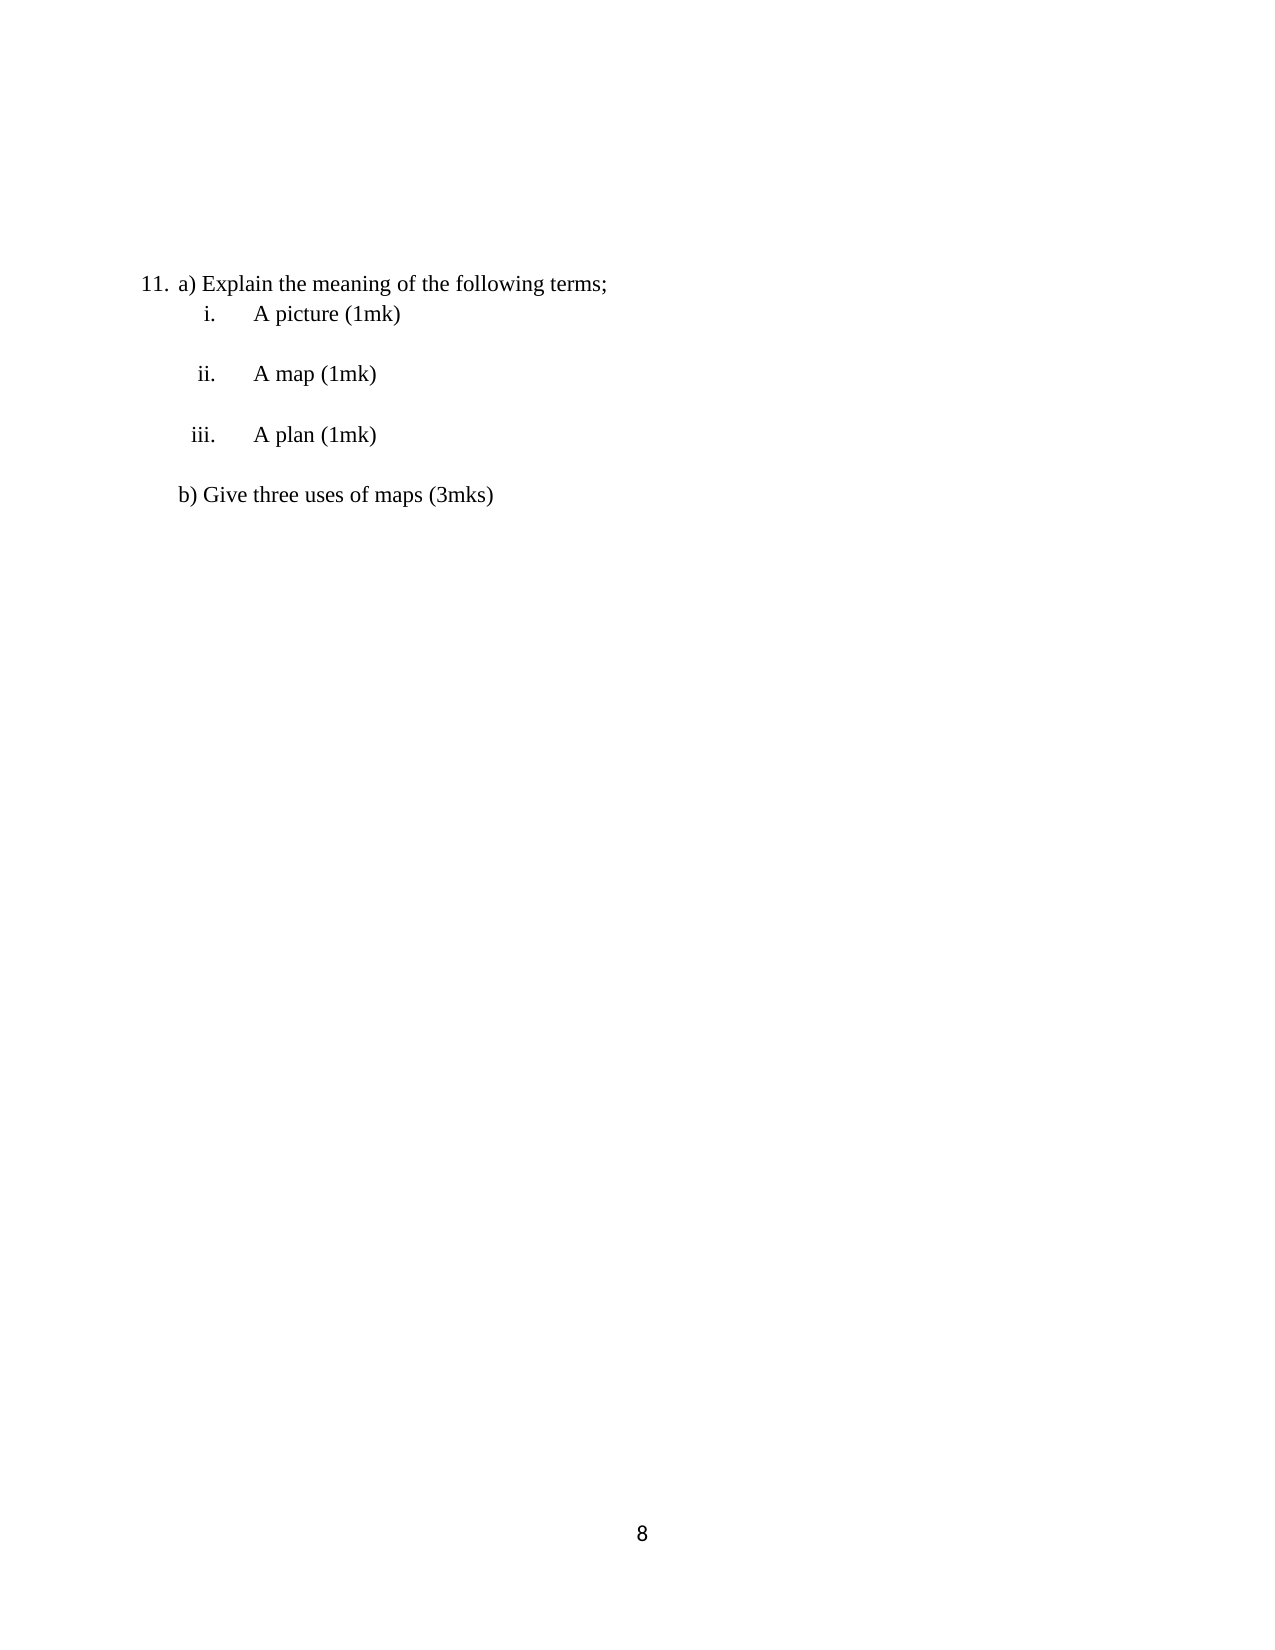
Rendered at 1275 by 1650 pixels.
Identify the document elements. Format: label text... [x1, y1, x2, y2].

list A plan (1mk) [216, 421, 1181, 447]
list A picture (1mk) [216, 300, 1181, 326]
list a) Explain the meaning of the following terms; [141, 270, 1181, 296]
list b) Give three uses of maps (3mks) [178, 481, 1181, 508]
list A map (1mk) [216, 360, 1181, 387]
